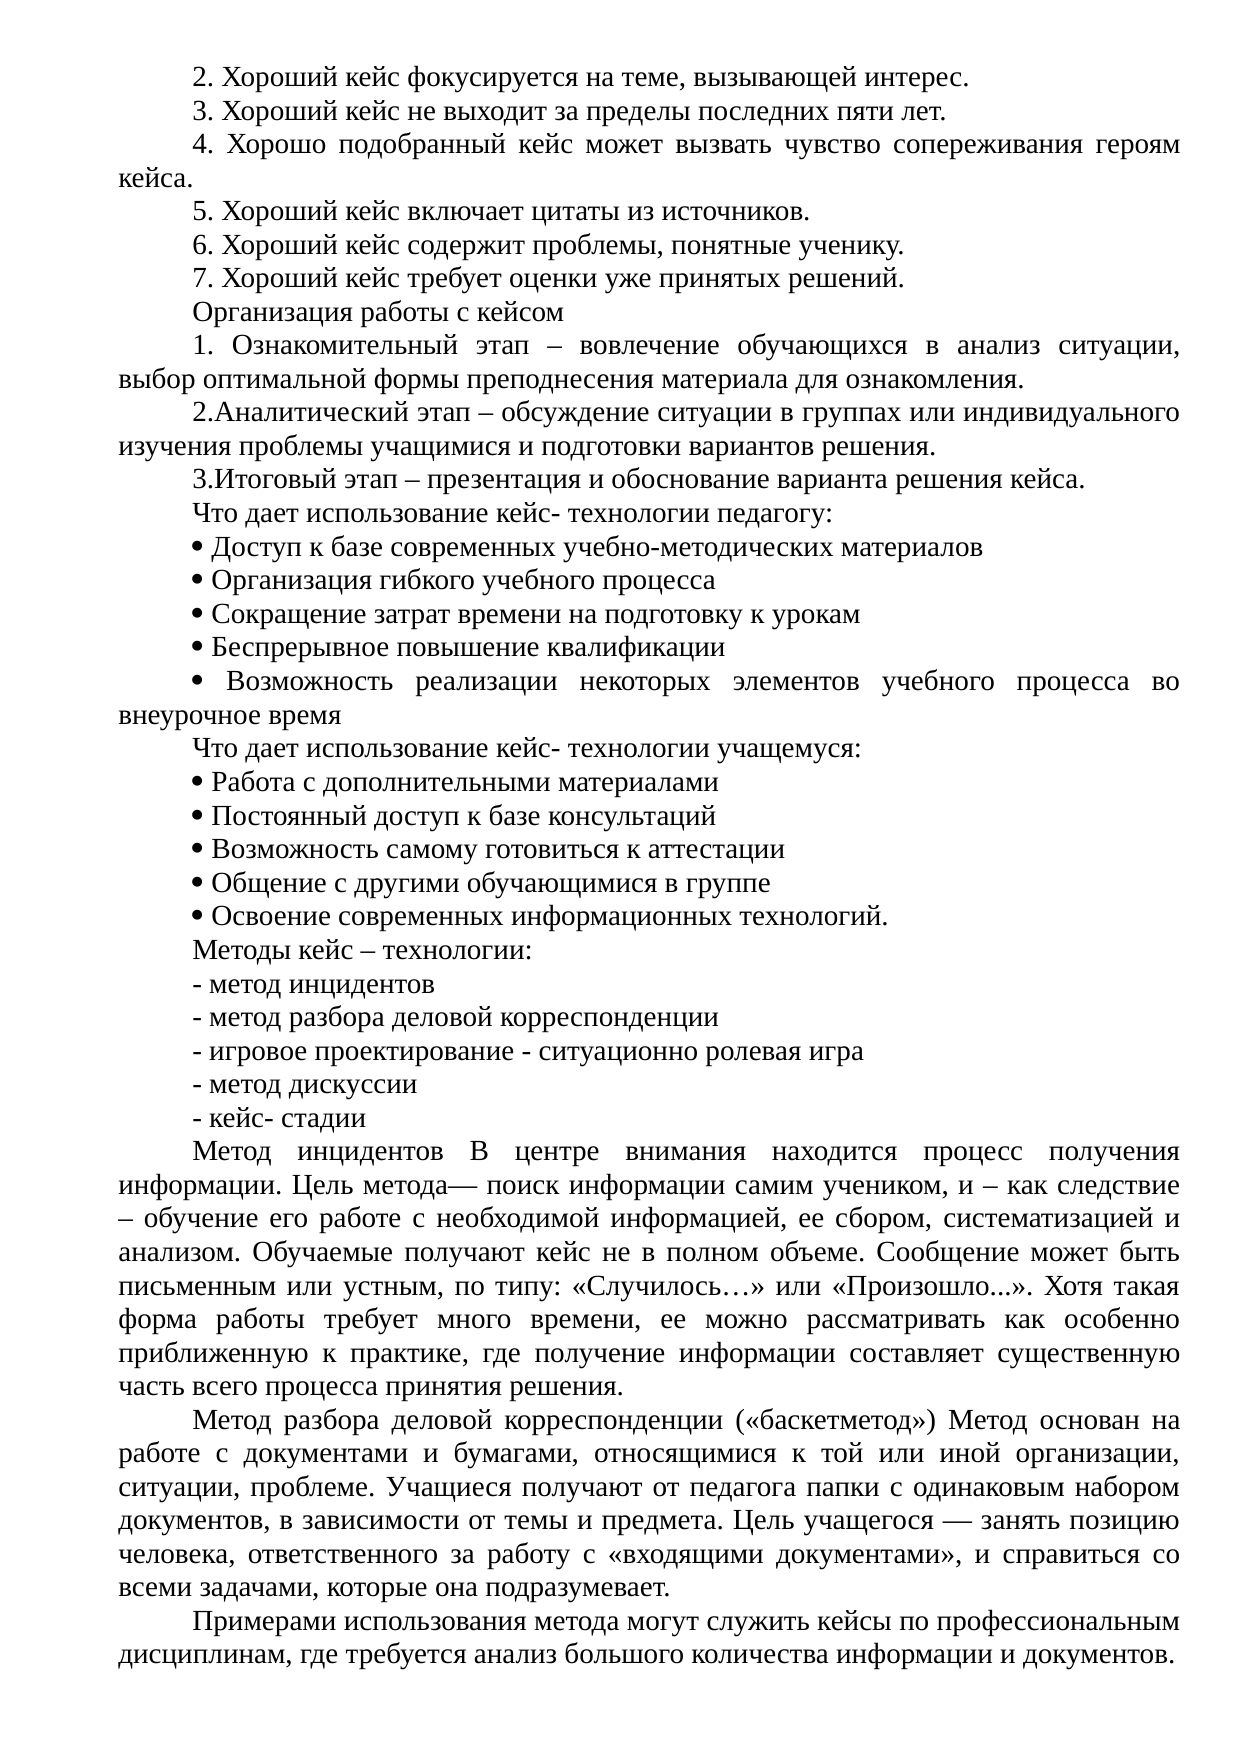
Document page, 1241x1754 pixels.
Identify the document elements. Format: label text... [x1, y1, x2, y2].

list Освоение современных информационных технологий. [118, 898, 1181, 932]
list 2.Аналитический этап – обсуждение ситуации в группах или индивидуального изучения проблемы учащимися и подготовки вариантов решения. [118, 394, 1181, 462]
list Возможность реализации некоторых элементов учебного процесса во внеурочное время [118, 663, 1181, 730]
list - метод инцидентов [118, 966, 1181, 999]
list Работа с дополнительными материалами [118, 764, 1181, 798]
list Постоянный доступ к базе консультаций [118, 798, 1181, 831]
list Доступ к базе современных учебно-методических материалов [118, 529, 1181, 562]
list Сокращение затрат времени на подготовку к урокам [118, 596, 1181, 629]
list Организация гибкого учебного процесса [118, 562, 1181, 596]
list Метод инцидентов В центре внимания находится процесс получения информации. Цель метода— поиск информации самим учеником, и – как следствие – обучение его работе с необходимой информацией, ее сбором, систематизацией и анализом. Обучаемые получают кейс не в полном объеме. Сообщение может быть письменным или устным, по типу: «Случилось…» или «Произошло...». Хотя такая форма работы требует много времени, ее можно рассматривать как особенно приближенную к практике, где получение информации составляет существенную часть всего процесса принятия решения. [118, 1133, 1181, 1402]
list 4. Хорошо подобранный кейс может вызвать чувство сопереживания героям кейса. [118, 126, 1181, 193]
list Методы кейс – технологии: [118, 932, 1181, 966]
list 3.Итоговый этап – презентация и обоснование варианта решения кейса. [118, 462, 1181, 495]
list - метод разбора деловой корреспонденции [118, 999, 1181, 1033]
list 7. Хороший кейс требует оценки уже принятых решений. [118, 260, 1181, 294]
list Метод разбора деловой корреспонденции («баскетметод») Метод основан на работе с документами и бумагами, относящимися к той или иной организации, ситуации, проблеме. Учащиеся получают от педагога папки с одинаковым набором документов, в зависимости от темы и предмета. Цель учащегося — занять позицию человека, ответственного за работу с «входящими документами», и справиться со всеми задачами, которые она подразумевает. [118, 1402, 1181, 1603]
list Примерами использования метода могут служить кейсы по профессиональным дисциплинам, где требуется анализ большого количества информации и документов. [118, 1603, 1181, 1670]
list 6. Хороший кейс содержит проблемы, понятные ученику. [118, 227, 1181, 260]
list 2. Хороший кейс фокусируется на теме, вызывающей интерес. [118, 59, 1181, 93]
list Организация работы с кейсом [118, 294, 1181, 327]
list - кейс- стадии [118, 1100, 1181, 1133]
list Что дает использование кейс- технологии учащемуся: [118, 730, 1181, 764]
list 5. Хороший кейс включает цитаты из источников. [118, 193, 1181, 227]
list Общение с другими обучающимися в группе [118, 865, 1181, 898]
list - игровое проектирование - ситуационно ролевая игра [118, 1033, 1181, 1066]
list 1. Ознакомительный этап – вовлечение обучающихся в анализ ситуации, выбор оптимальной формы преподнесения материала для ознакомления. [118, 327, 1181, 394]
list Беспрерывное повышение квалификации [118, 629, 1181, 663]
list Возможность самому готовиться к аттестации [118, 831, 1181, 865]
list 3. Хороший кейс не выходит за пределы последних пяти лет. [118, 93, 1181, 126]
list - метод дискуссии [118, 1066, 1181, 1100]
list Что дает использование кейс- технологии педагогу: [118, 495, 1181, 529]
